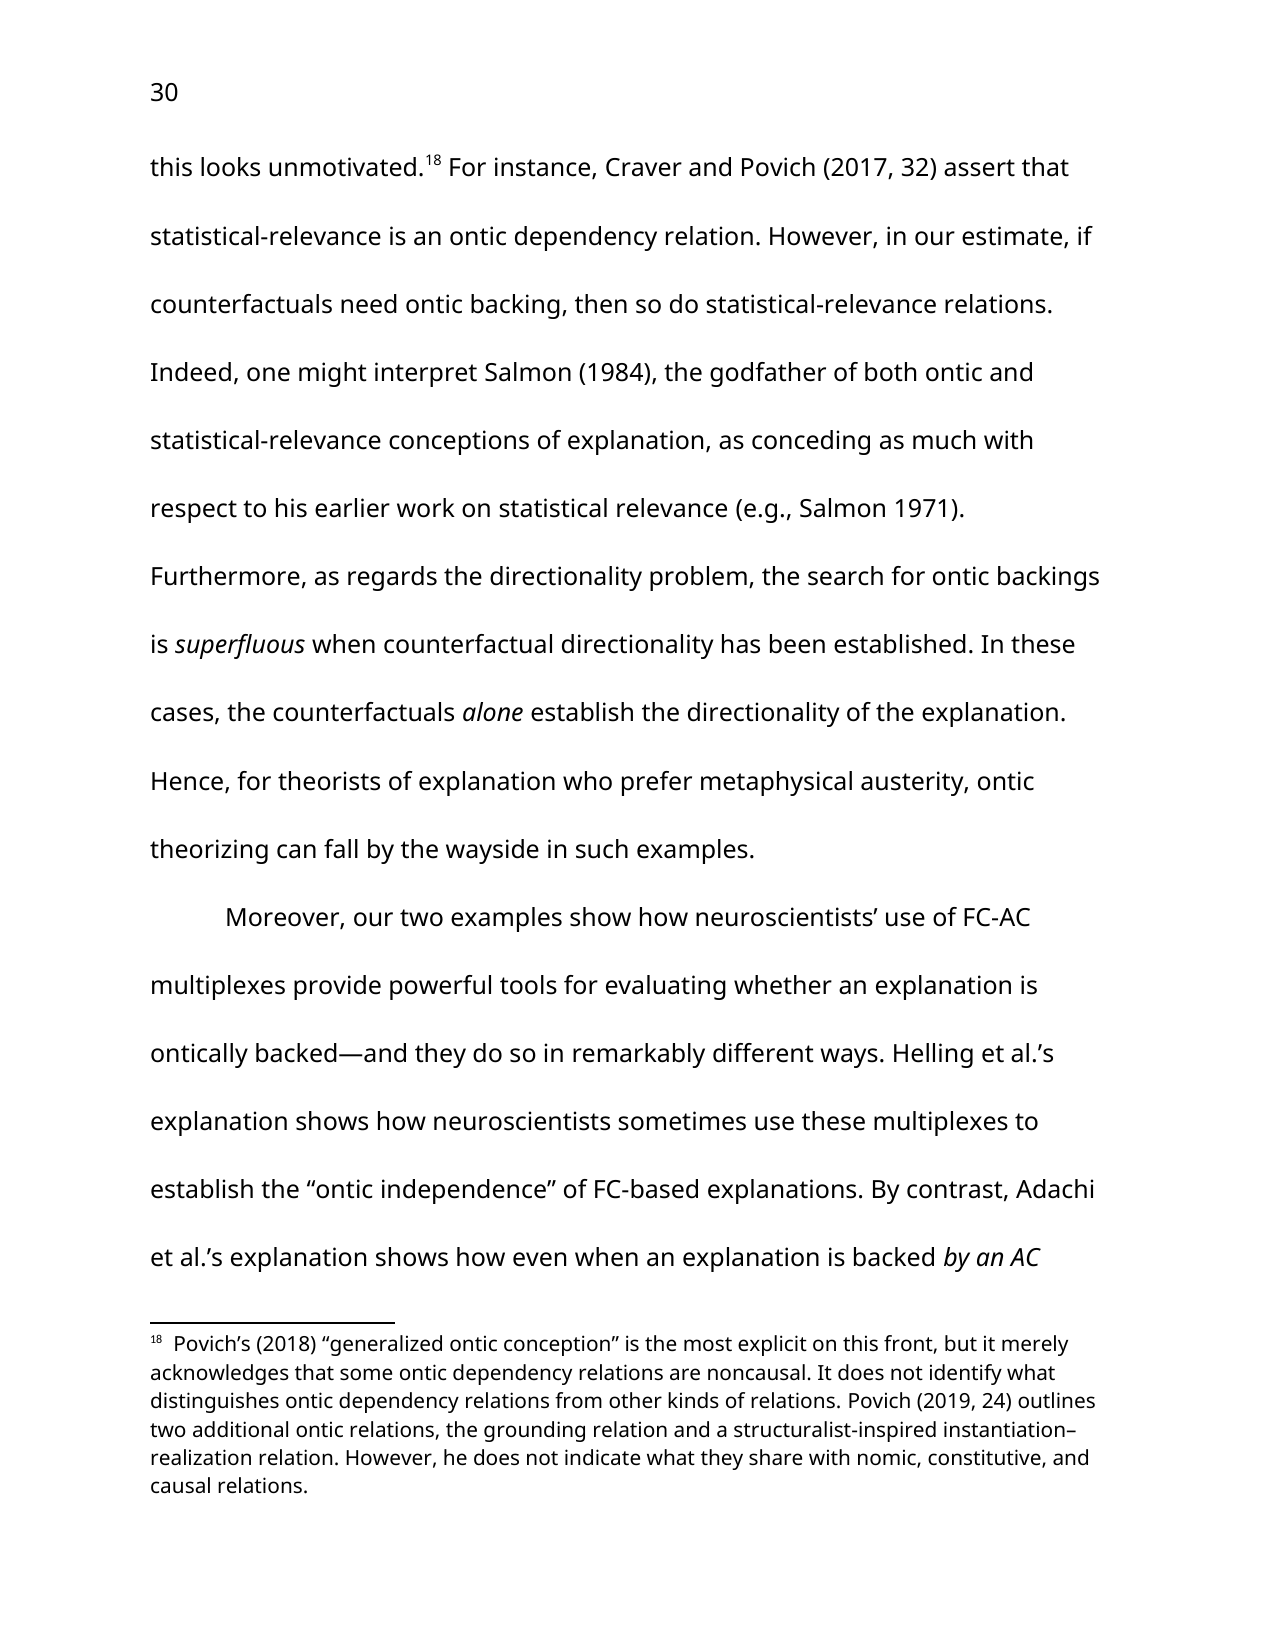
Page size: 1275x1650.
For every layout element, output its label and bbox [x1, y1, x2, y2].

text [150, 899, 1125, 1274]
text [150, 150, 1125, 865]
